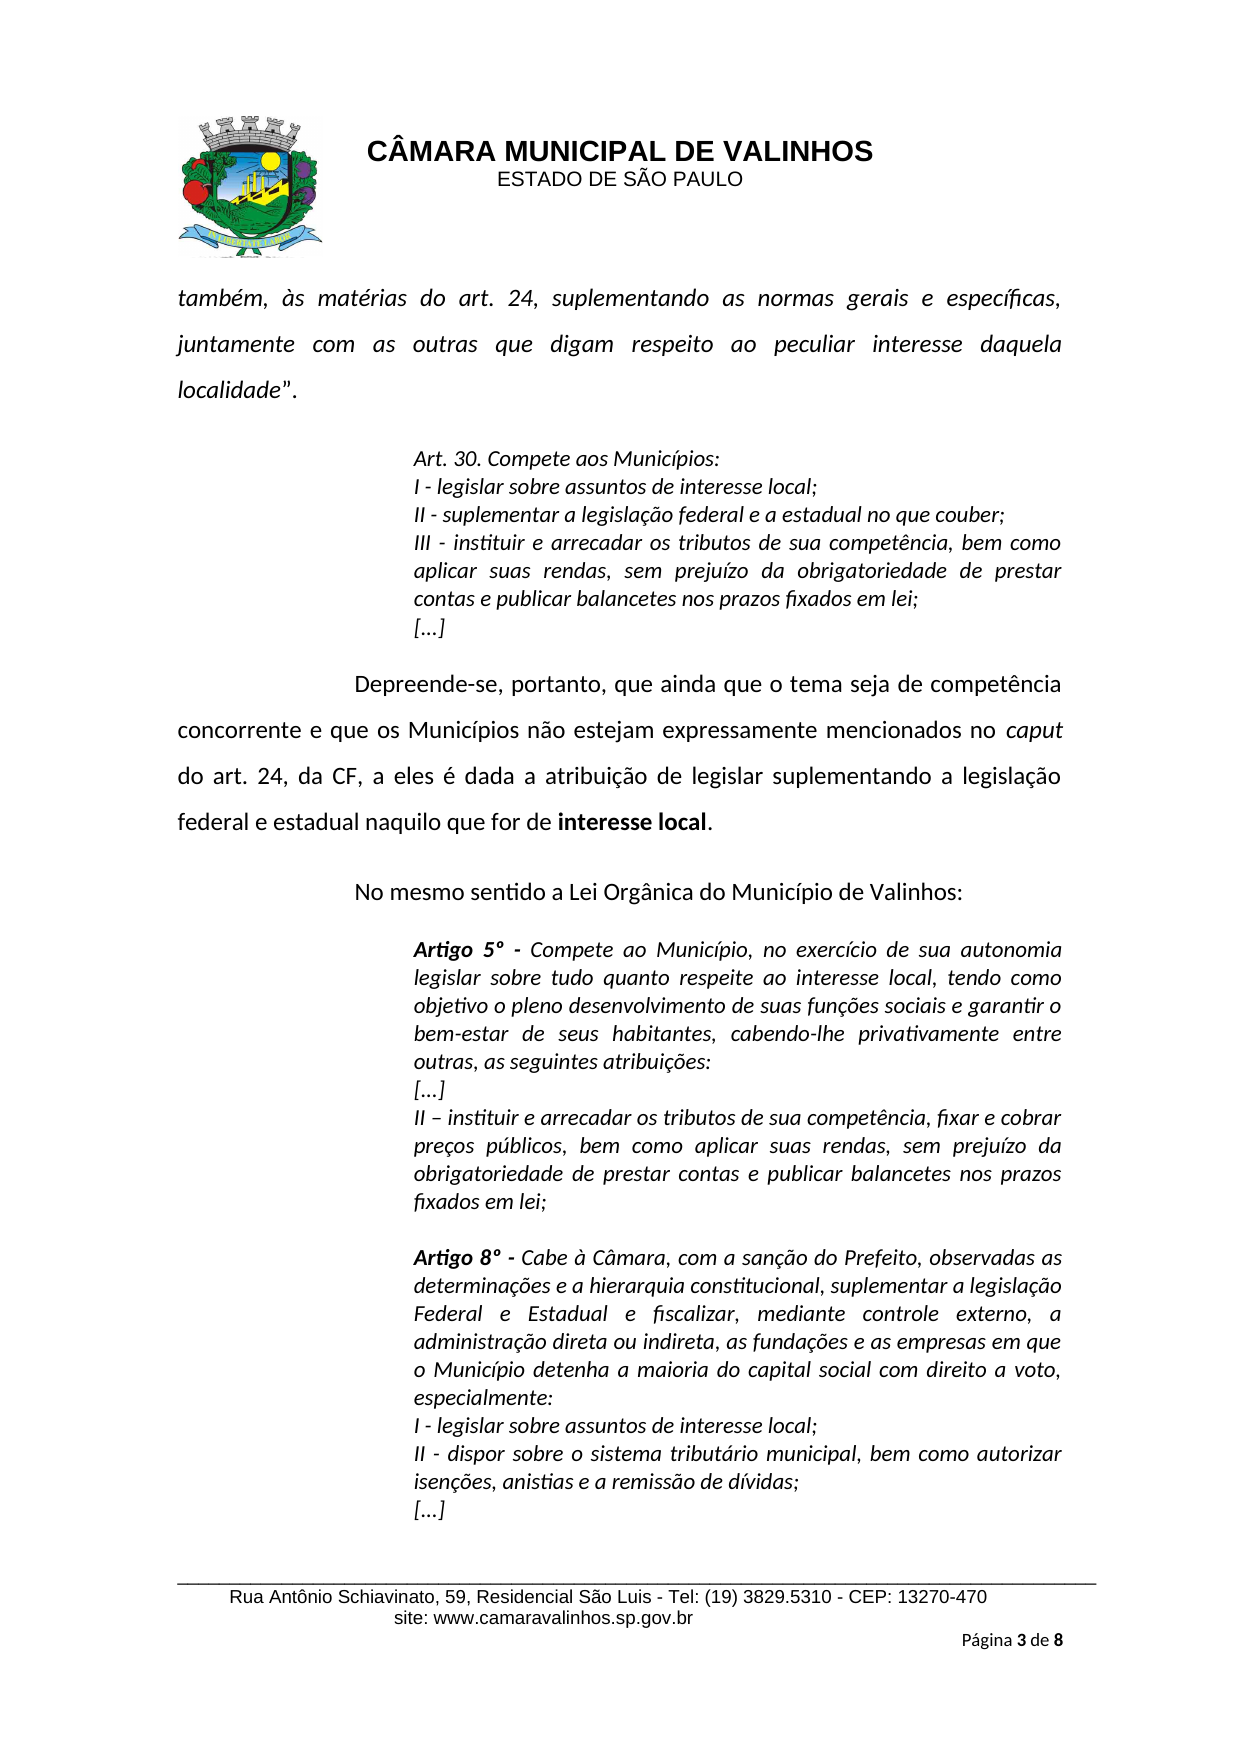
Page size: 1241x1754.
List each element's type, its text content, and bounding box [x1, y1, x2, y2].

text Depreende-se, portanto, que ainda que o tema seja de competência concorrente e que os Municípios não estejam expressamente mencionados no caput do art. 24, da CF, a eles é dada a atribuição de legislar suplementando a legislação federal e estadual naquilo que for de interesse local. [177, 669, 1063, 836]
picture [178, 116, 323, 258]
text [...] [413, 1075, 1063, 1103]
text II – instituir e arrecadar os tributos de sua competência, fixar e cobrar preços públicos, bem como aplicar suas rendas, sem prejuízo da obrigatoriedade de prestar contas e publicar balancetes nos prazos fixados em lei; [413, 1103, 1063, 1215]
text [...] [413, 1495, 1063, 1523]
text II - suplementar a legislação federal e a estadual no que couber; [413, 501, 1063, 528]
text Artigo 5º - Compete ao Município, no exercício de sua autonomia legislar sobre tudo quanto respeite ao interesse local, tendo como objetivo o pleno desenvolvimento de suas funções sociais e garantir o bem-estar de seus habitantes, cabendo-lhe privativamente entre outras, as seguintes atribuições: [413, 935, 1063, 1075]
text Art. 30. Compete aos Municípios: [413, 444, 1063, 472]
text No mesmo sentido a Lei Orgânica do Município de Valinhos: [177, 877, 1063, 907]
text II - dispor sobre o sistema tributário municipal, bem como autorizar isenções, anistias e a remissão de dívidas; [413, 1439, 1063, 1495]
text III - instituir e arrecadar os tributos de sua competência, bem como aplicar suas rendas, sem prejuízo da obrigatoriedade de prestar contas e publicar balancetes nos prazos fixados em lei; [413, 528, 1063, 613]
text Artigo 8º - Cabe à Câmara, com a sanção do Prefeito, observadas as determinações e a hierarquia constitucional, suplementar a legislação Federal e Estadual e fiscalizar, mediante controle externo, a administração direta ou indireta, as fundações e as empresas em que o Município detenha a maioria do capital social com direito a voto, especialmente: [413, 1243, 1063, 1411]
text I - legislar sobre assuntos de interesse local; [413, 472, 1063, 501]
text [...] [413, 613, 1063, 641]
text I - legislar sobre assuntos de interesse local; [413, 1411, 1063, 1439]
